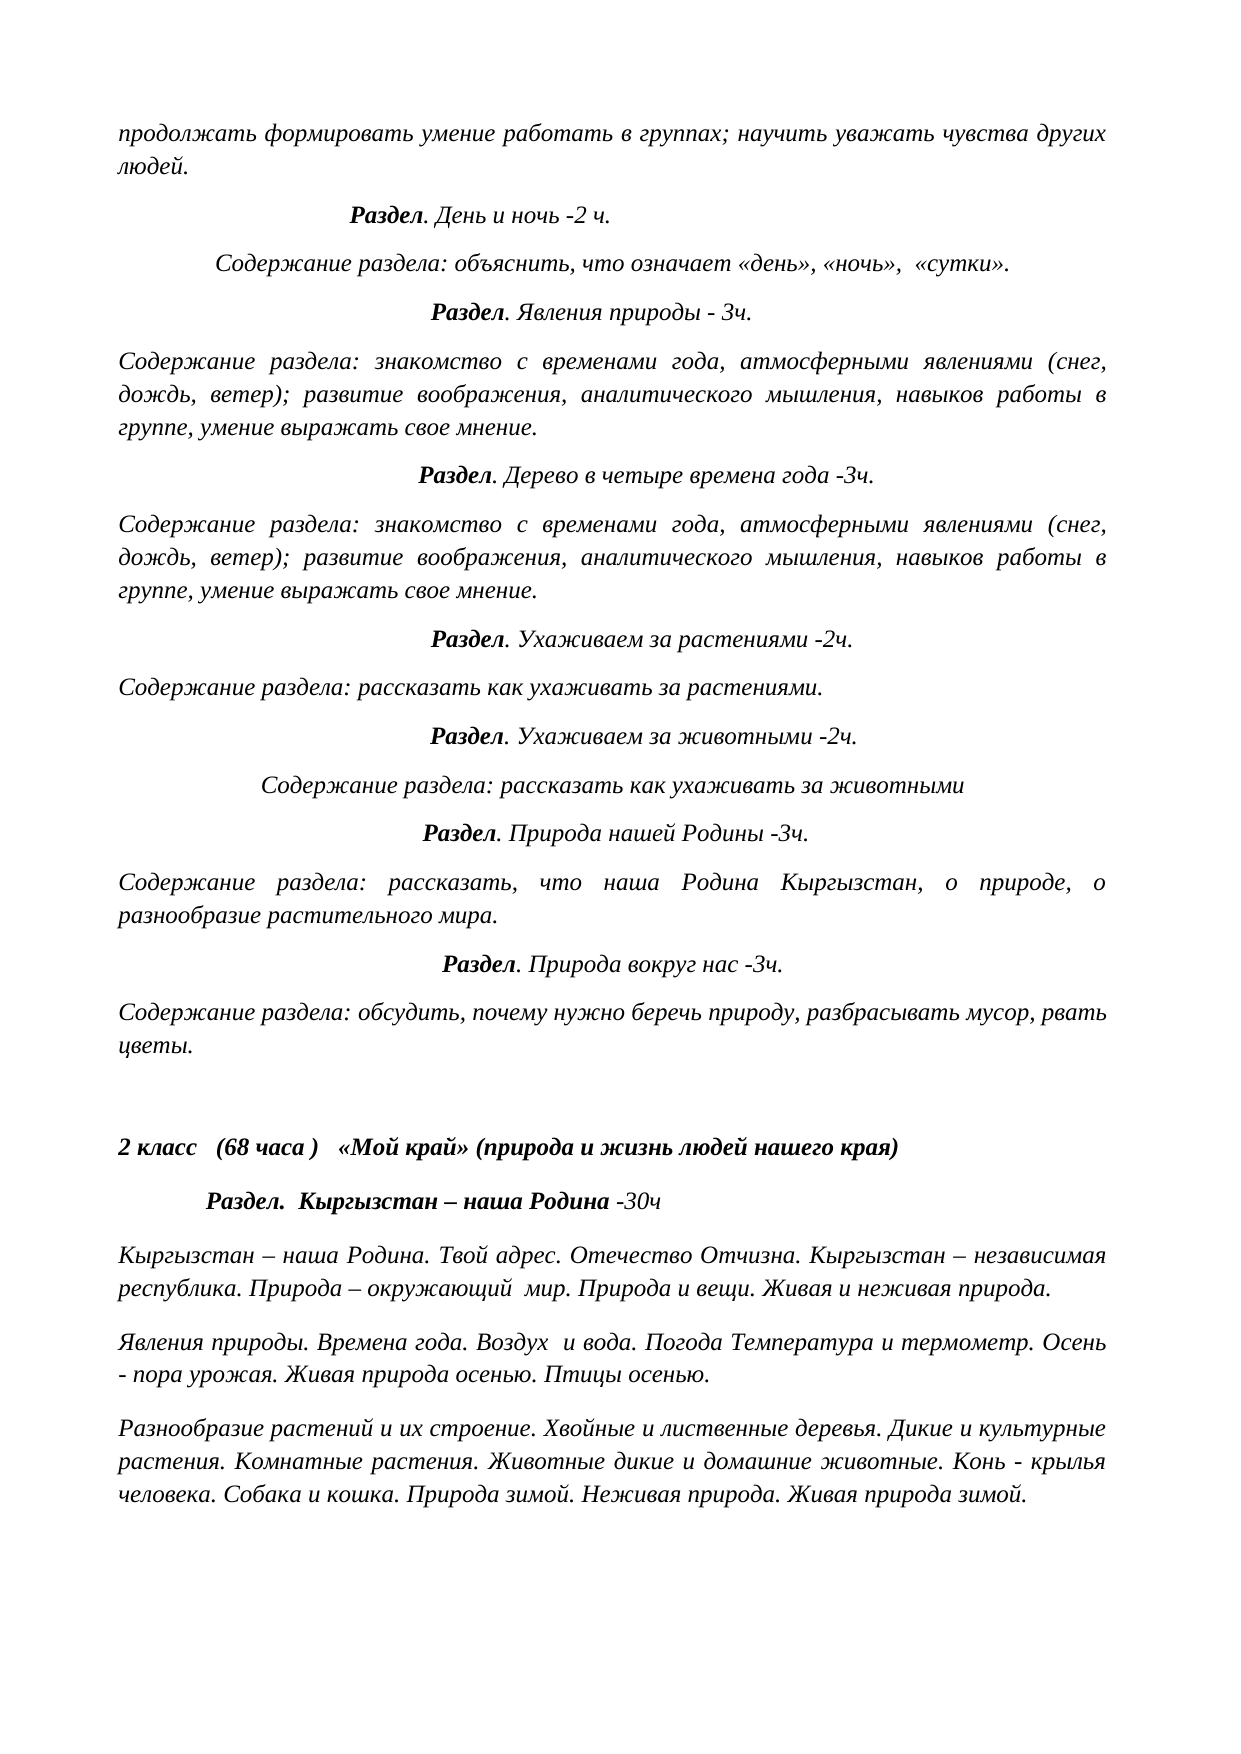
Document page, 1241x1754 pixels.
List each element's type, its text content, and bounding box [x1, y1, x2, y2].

text Содержание раздела: знакомство с временами года, атмосферными явлениями (снег, дождь, ветер); развитие воображения, аналитического мышления, навыков работы в группе, умение выражать свое мнение. [118, 346, 1107, 441]
text Явления природы. Времена года. Воздух и вода. Погода Температура и термометр. Осень - пора урожая. Живая природа осенью. Птицы осенью. [118, 1327, 1107, 1388]
text Содержание раздела: объяснить, что означает «день», «ночь», «сутки». [118, 248, 1107, 277]
text Содержание раздела: обсудить, почему нужно беречь природу, разбрасывать мусор, рвать цветы. [118, 997, 1107, 1059]
text Содержание раздела: рассказать, что наша Родина Кыргызстан, о природе, о разнообразие растительного мира. [118, 867, 1107, 929]
text Раздел. Ухаживаем за животными -2ч. [118, 721, 1107, 750]
text Раздел. Природа нашей Родины -3ч. [118, 818, 1107, 847]
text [118, 118, 1107, 180]
text Раздел. Дерево в четыре времена года -3ч. [118, 460, 1107, 489]
text Содержание раздела: рассказать как ухаживать за растениями. [118, 672, 1107, 701]
text Раздел. День и ночь -2 ч. [118, 200, 1107, 228]
text Раздел. Природа вокруг нас -3ч. [118, 949, 1107, 977]
text 2 класс (68 часа ) «Мой край» (природа и жизнь людей нашего края) [118, 1132, 1107, 1161]
text Раздел. Ухаживаем за растениями -2ч. [118, 624, 1107, 652]
text Раздел. Кыргызстан – наша Родина -30ч [118, 1186, 1107, 1214]
text Раздел. Явления природы - 3ч. [118, 297, 1107, 326]
text Содержание раздела: знакомство с временами года, атмосферными явлениями (снег, дождь, ветер); развитие воображения, аналитического мышления, навыков работы в группе, умение выражать свое мнение. [118, 509, 1107, 604]
text Содержание раздела: рассказать как ухаживать за животными [118, 770, 1107, 798]
text Разнообразие растений и их строение. Хвойные и лиственные деревья. Дикие и культурные растения. Комнатные растения. Животные дикие и домашние животные. Конь - крылья человека. Собака и кошка. Природа зимой. Неживая природа. Живая природа зимой. [118, 1413, 1107, 1508]
text Кыргызстан – наша Родина. Твой адрес. Отечество Отчизна. Кыргызстан – независимая республика. Природа – окружающий мир. Природа и вещи. Живая и неживая природа. [118, 1240, 1107, 1301]
